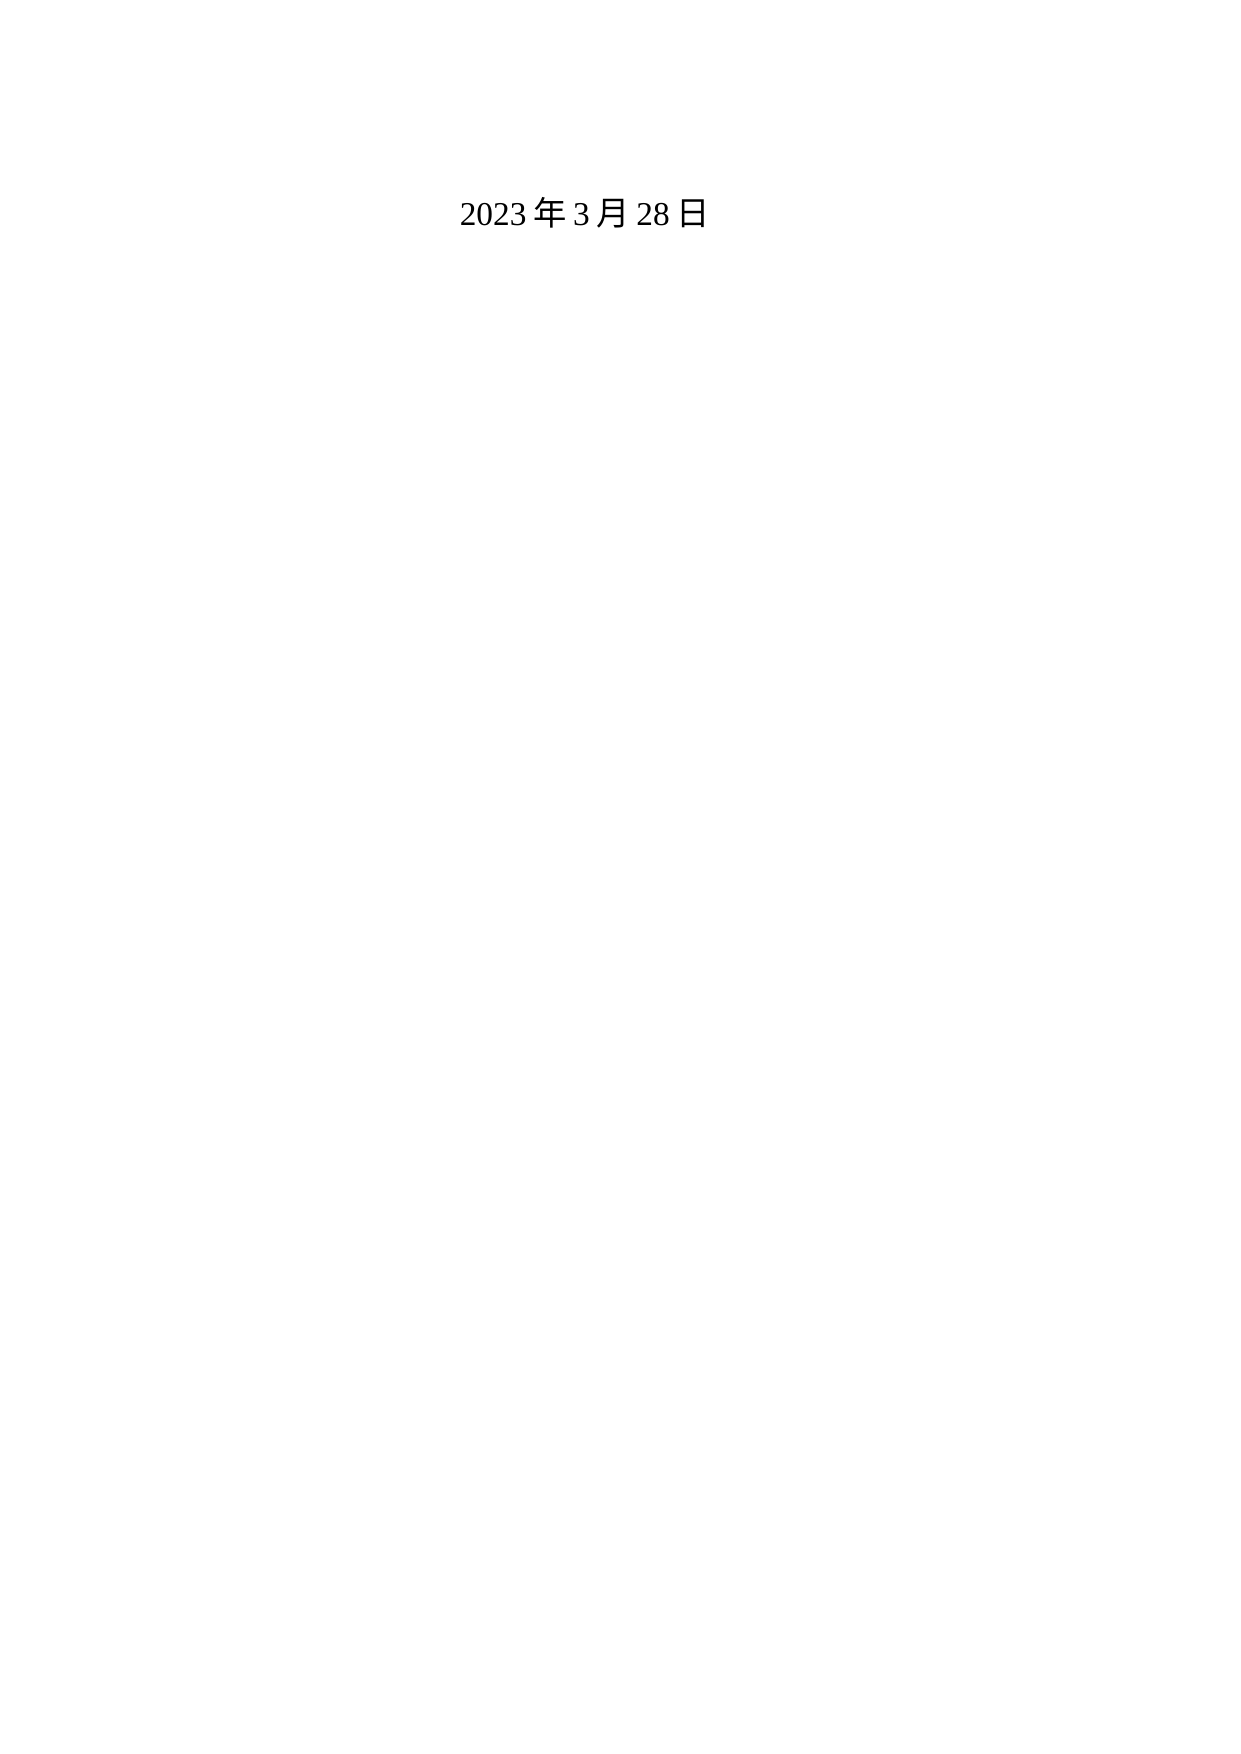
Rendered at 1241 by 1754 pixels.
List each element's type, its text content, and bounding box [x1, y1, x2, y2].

text 2023年3月28日 [159, 178, 1081, 243]
